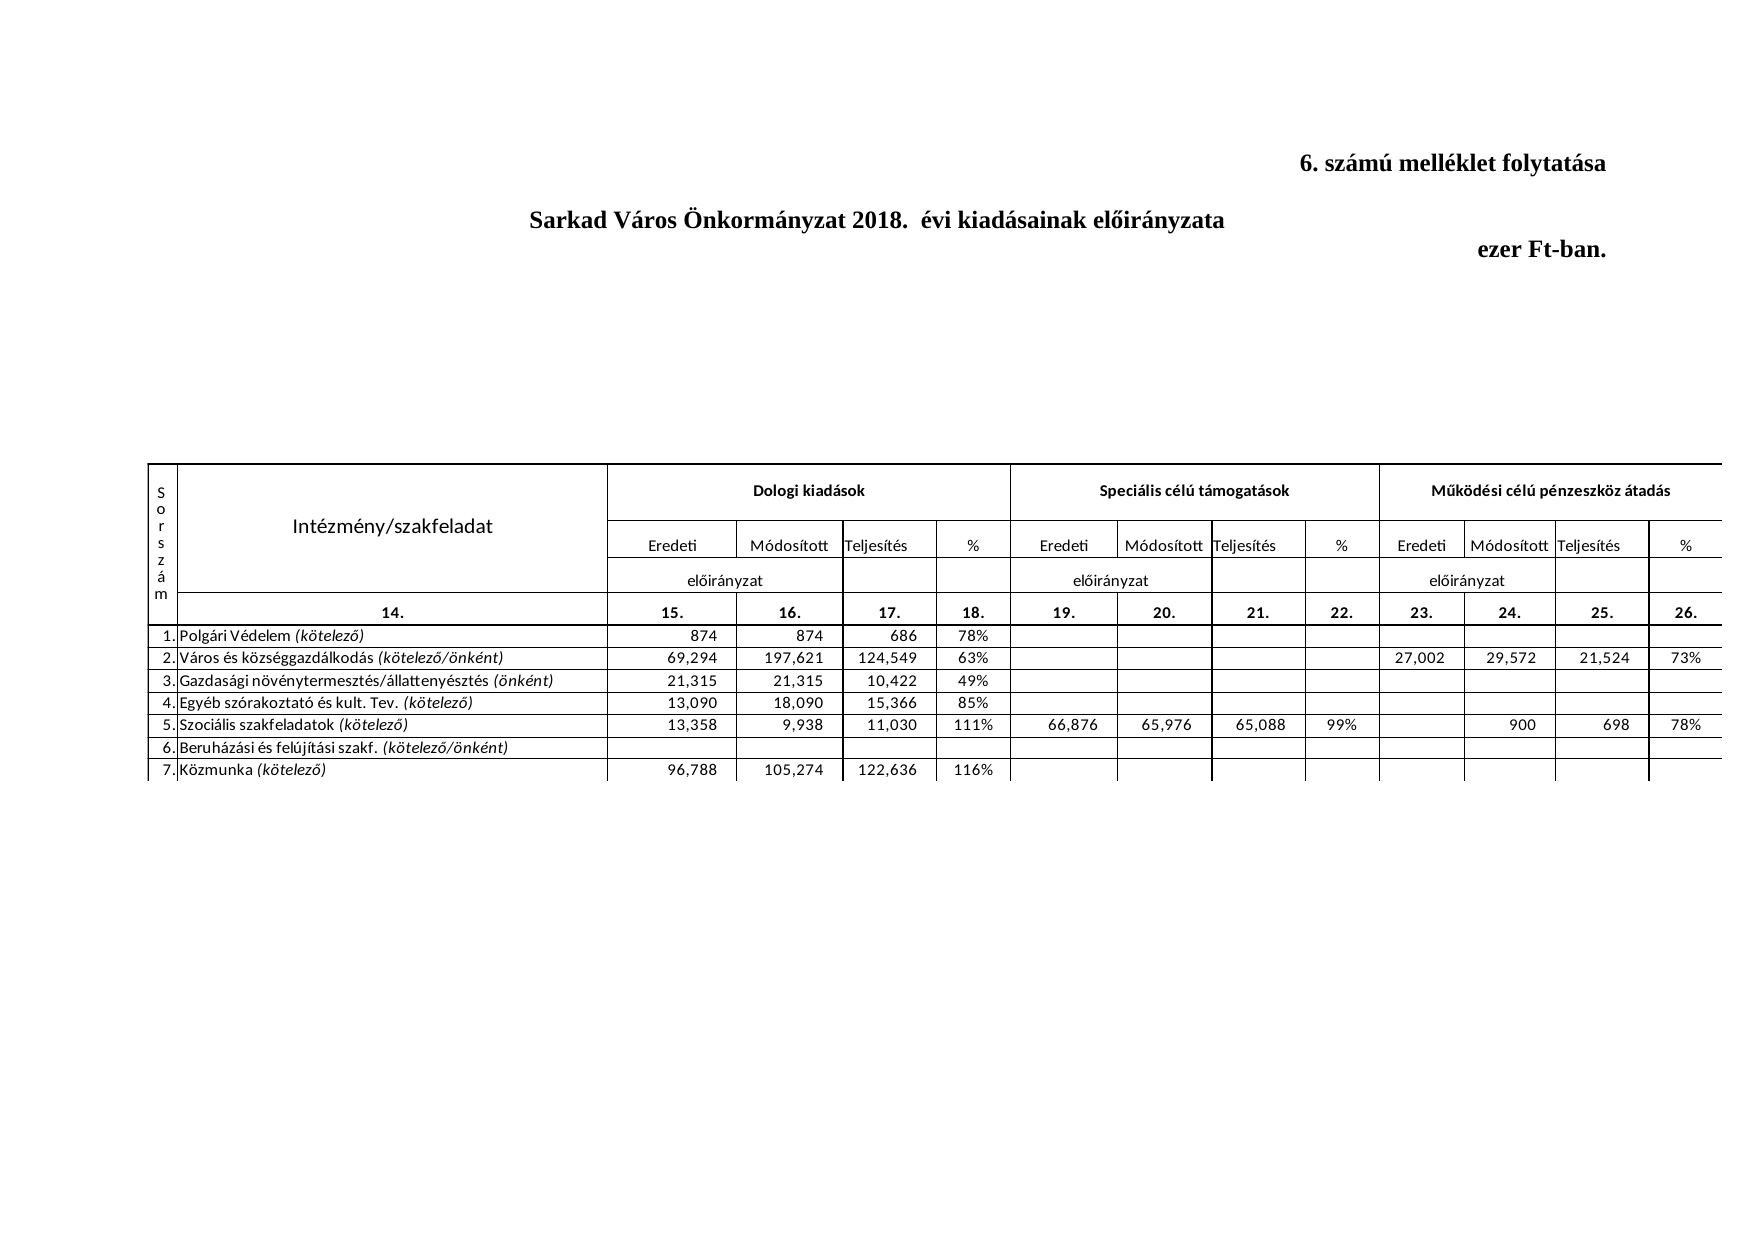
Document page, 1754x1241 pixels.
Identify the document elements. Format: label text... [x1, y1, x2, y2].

text Sarkad Város Önkormányzat 2018. évi kiadásainak előirányzata [148, 205, 1606, 234]
text 6. számú melléklet folytatása [148, 148, 1606, 176]
text ezer Ft-ban. [148, 234, 1606, 263]
